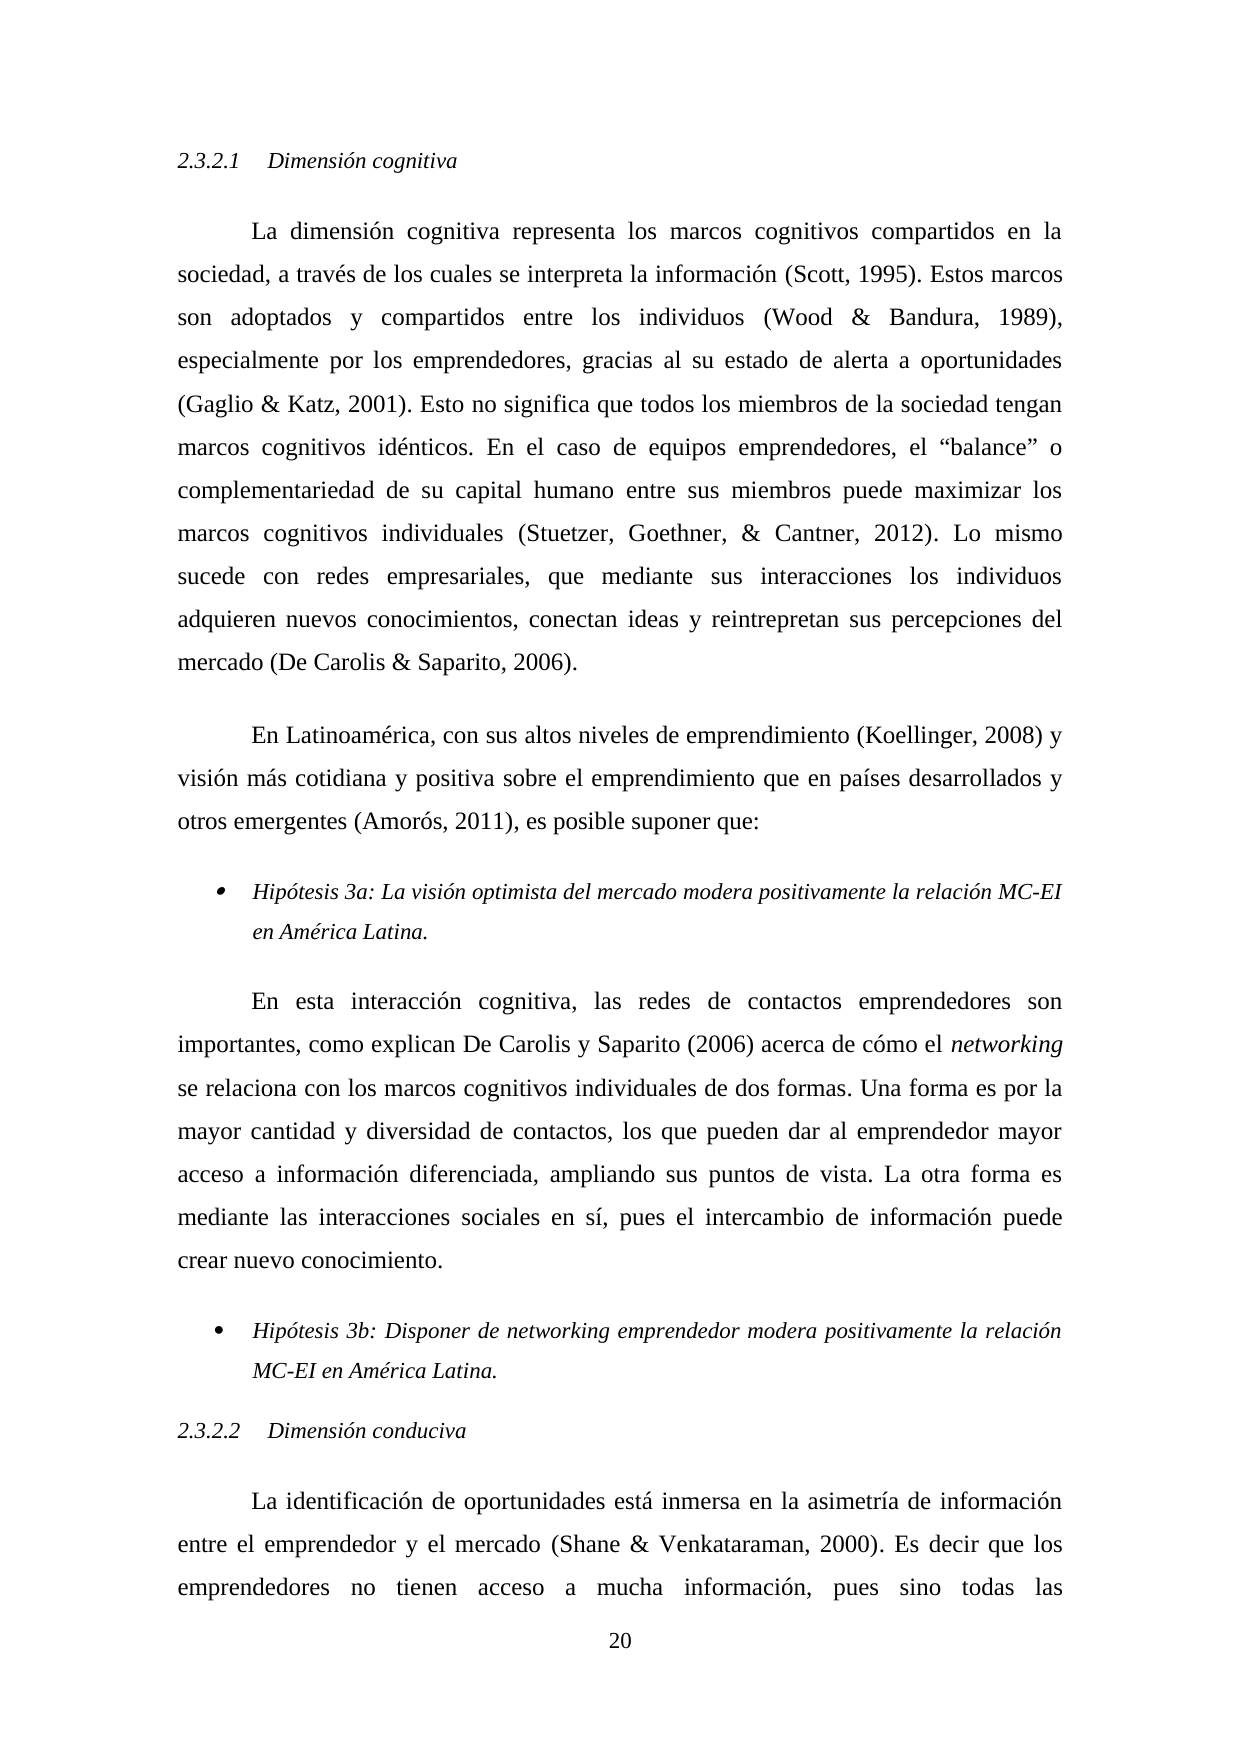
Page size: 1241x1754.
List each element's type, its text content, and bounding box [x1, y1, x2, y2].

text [177, 1486, 1063, 1601]
text La dimensión cognitiva representa los marcos cognitivos compartidos en la sociedad, a través de los cuales se interpreta la información. Estos marcos son adoptados y compartidos entre los individuos , especialmente por los emprendedores, gracias al su estado de alerta a oportunidades . Esto no significa que todos los miembros de la sociedad tengan marcos cognitivos idénticos. En el caso de equipos emprendedores, el “balance” o complementariedad de su capital humano entre sus miembros puede maximizar los marcos cognitivos individuales . Lo mismo sucede con redes empresariales, que mediante sus interacciones los individuos adquieren nuevos conocimientos, conectan ideas y reintrepretan sus percepciones del mercado . [177, 216, 1063, 676]
list Hipótesis 3b: Disponer de networking emprendedor modera positivamente la relación MC-EI en América Latina. [215, 1317, 1063, 1383]
subtitle Dimensión conduciva [177, 1417, 1063, 1444]
subtitle Dimensión cognitiva [177, 148, 1063, 174]
text En Latinoamérica, con sus altos niveles de emprendimiento (Koellinger, 2008) y visión más cotidiana y positiva sobre el emprendimiento que en países desarrollados y otros emergentes, es posible suponer que: [177, 720, 1063, 835]
text En esta interacción cognitiva, las redes de contactos emprendedores son importantes, como explican De Carolis y Saparito (2006) acerca de cómo el networking se relaciona con los marcos cognitivos individuales de dos formas. Una forma es por la mayor cantidad y diversidad de contactos, los que pueden dar al emprendedor mayor acceso a información diferenciada, ampliando sus puntos de vista. La otra forma es mediante las interacciones sociales en sí, pues el intercambio de información puede crear nuevo conocimiento. [177, 986, 1063, 1274]
list Hipótesis 3a: La visión optimista del mercado modera positivamente la relación MC-EI en América Latina. [215, 878, 1063, 944]
